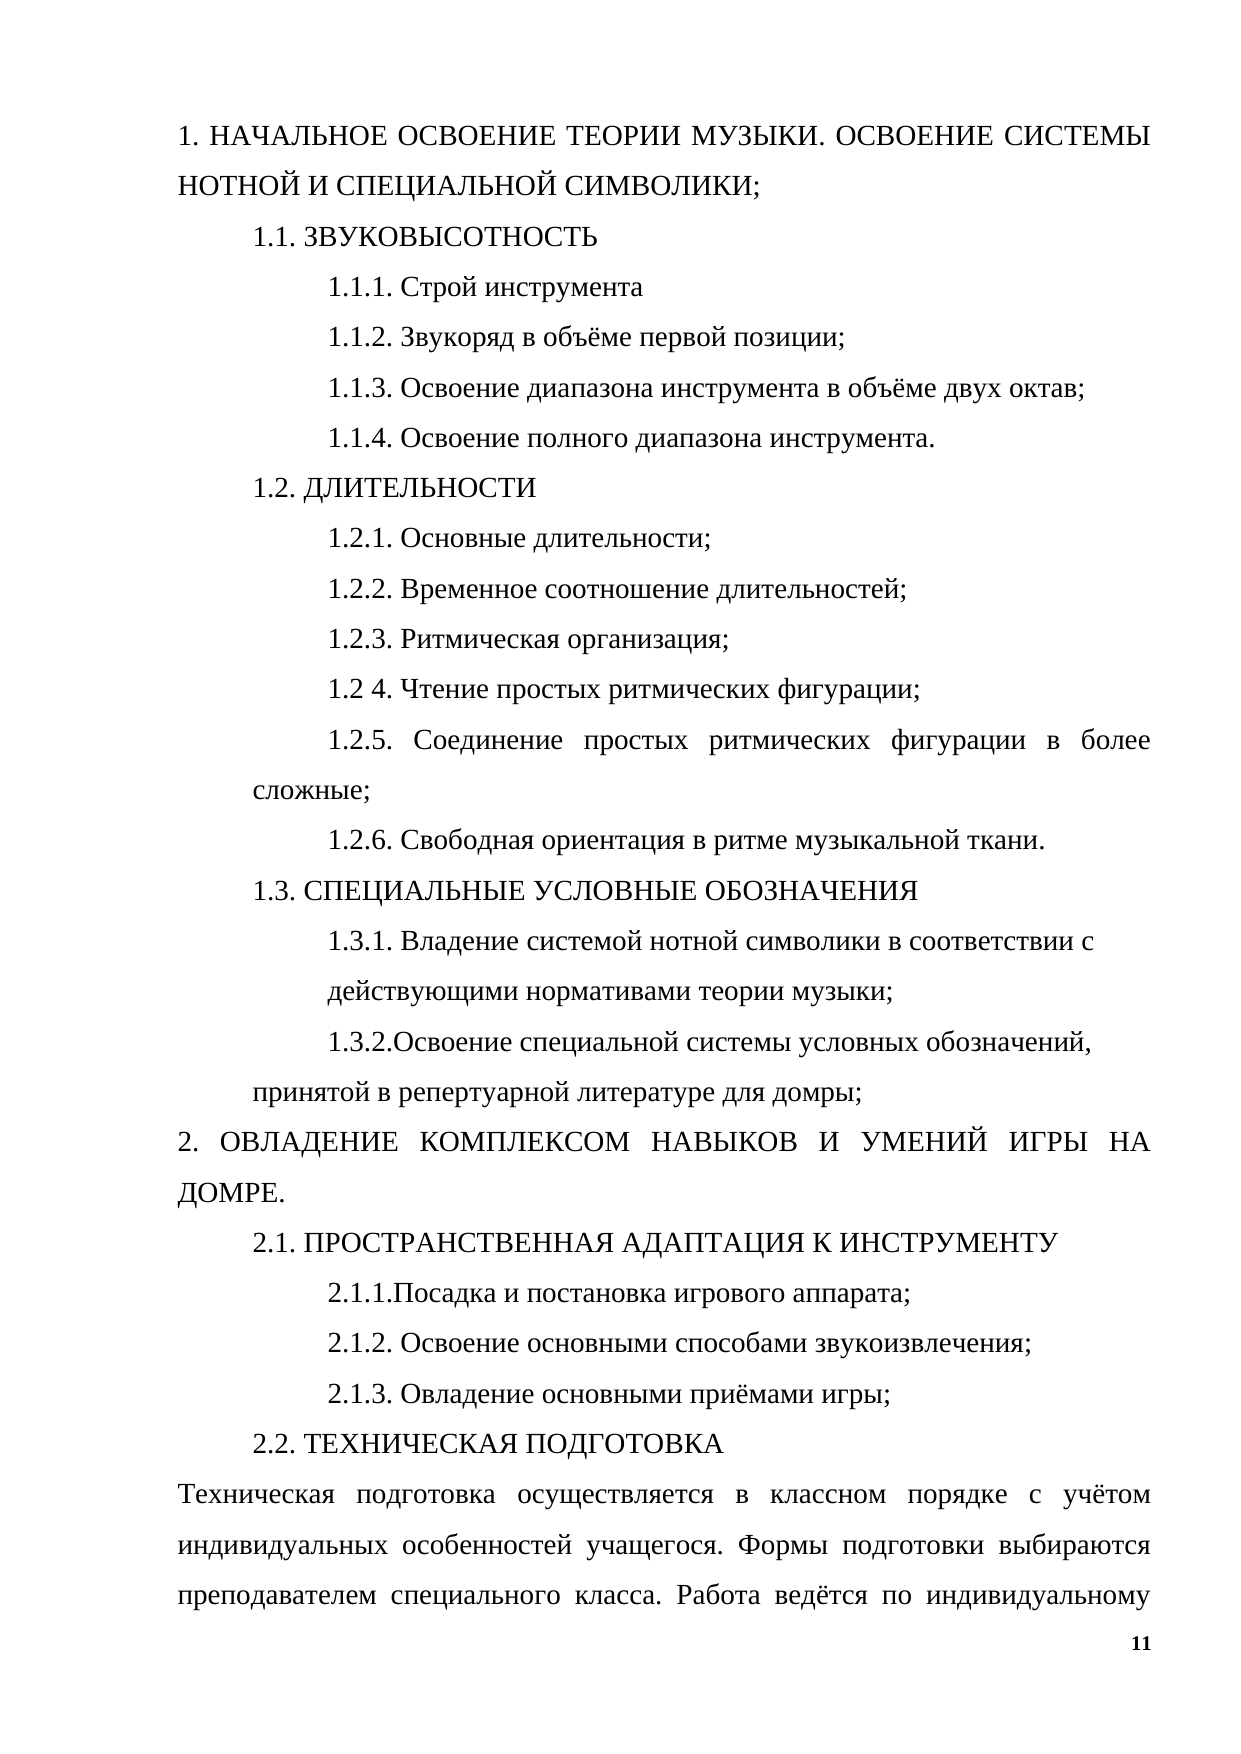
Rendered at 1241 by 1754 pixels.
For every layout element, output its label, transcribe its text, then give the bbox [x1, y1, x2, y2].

text принятой в репертуарной литературе для домры; [177, 1074, 1152, 1108]
text 1.1.2. Звукоряд в объёме первой позиции; [252, 319, 1152, 353]
text 1.3.1. Владение системой нотной символики в соответствии с [177, 923, 1152, 957]
text 1.2.2. Временное соотношение длительностей; [252, 571, 1152, 604]
text 1.1.3. Освоение диапазона инструмента в объёме двух октав; [252, 370, 1152, 403]
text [177, 1477, 1152, 1611]
text 1. НАЧАЛЬНОЕ ОСВОЕНИЕ ТЕОРИИ МУЗЫКИ. ОСВОЕНИЕ СИСТЕМЫ НОТНОЙ И СПЕЦИАЛЬНОЙ СИМВОЛИКИ; [177, 118, 1152, 202]
text 1.2.5. Соединение простых ритмических фигурации в более сложные; [252, 722, 1152, 806]
text 1.2.1. Основные длительности; [252, 521, 1152, 554]
text 2.1.2. Освоение основными способами звукоизвлечения; [252, 1326, 1152, 1359]
text 2.1.3. Овладение основными приёмами игры; [252, 1376, 1152, 1409]
text 1.2.6. Свободная ориентация в ритме музыкальной ткани. [252, 822, 1152, 856]
text 1.3. СПЕЦИАЛЬНЫЕ УСЛОВНЫЕ ОБОЗНАЧЕНИЯ [177, 873, 1152, 906]
text 1.1. ЗВУКОВЫСОТНОСТЬ [177, 219, 1152, 252]
text 2.1. ПРОСТРАНСТВЕННАЯ АДАПТАЦИЯ К ИНСТРУМЕНТУ [177, 1225, 1152, 1258]
text 2.2. ТЕХНИЧЕСКАЯ ПОДГОТОВКА [177, 1426, 1152, 1460]
text 1.2 4. Чтение простых ритмических фигурации; [252, 672, 1152, 705]
text 1.1.4. Освоение полного диапазона инструмента. [252, 420, 1152, 453]
text действующими нормативами теории музыки; [177, 973, 1152, 1007]
text 1.1.1. Строй инструмента [252, 269, 1152, 303]
text 1.2. ДЛИТЕЛЬНОСТИ [177, 470, 1152, 504]
text 2.1.1.Посадка и постановка игрового аппарата; [252, 1275, 1152, 1309]
text 1.2.3. Ритмическая организация; [252, 621, 1152, 655]
text 2. ОВЛАДЕНИЕ КОМПЛЕКСОМ НАВЫКОВ И УМЕНИЙ ИГРЫ НА ДОМРЕ. [177, 1124, 1152, 1208]
text 1.3.2.Освоение специальной системы условных обозначений, [177, 1024, 1152, 1057]
